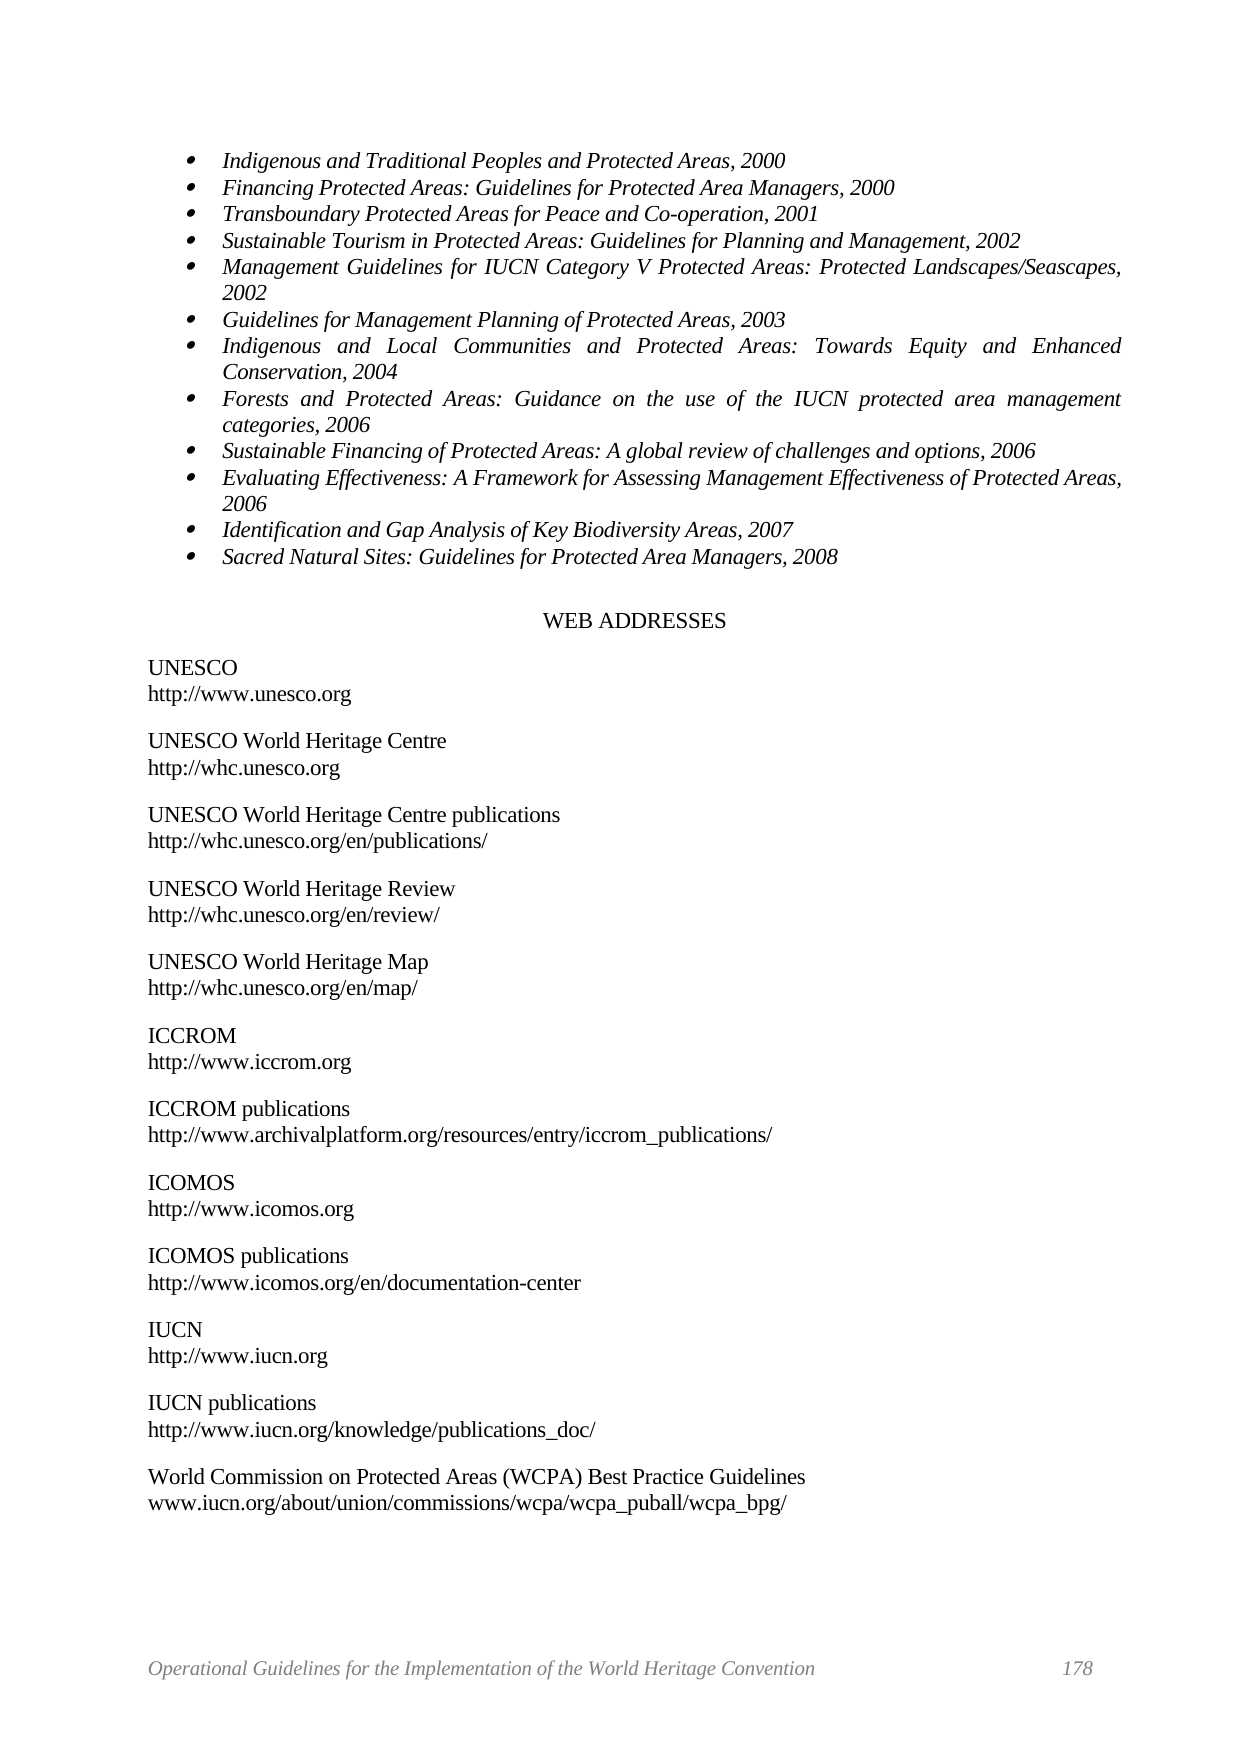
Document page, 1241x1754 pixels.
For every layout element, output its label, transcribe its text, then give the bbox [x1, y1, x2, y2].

text UNESCO World Heritage Map http://whc.unesco.org/en/map/ [148, 948, 1122, 1001]
list Management Guidelines for IUCN Category V Protected Areas: Protected Landscapes/Seascapes, 2002 [185, 253, 1122, 306]
text ICCROM http://www.iccrom.org [148, 1022, 1122, 1074]
list Indigenous and Local Communities and Protected Areas: Towards Equity and Enhanced Conservation, 2004 [185, 332, 1122, 385]
list Transboundary Protected Areas for Peace and Co-operation, 2001 [185, 200, 1122, 227]
list Sustainable Financing of Protected Areas: A global review of challenges and options, 2006 [185, 437, 1122, 464]
list Identification and Gap Analysis of Key Biodiversity Areas, 2007 [185, 517, 1122, 543]
text ICOMOS http://www.icomos.org [148, 1169, 1122, 1221]
list Financing Protected Areas: Guidelines for Protected Area Managers, 2000 [185, 174, 1122, 200]
text ICCROM publications http://www.archivalplatform.org/resources/entry/iccrom_publications/ [148, 1095, 1122, 1148]
list Evaluating Effectiveness: A Framework for Assessing Management Effectiveness of Protected Areas, 2006 [185, 464, 1122, 517]
subtitle Web Addresses [148, 607, 1122, 633]
list Indigenous and Traditional Peoples and Protected Areas, 2000 [185, 148, 1122, 174]
text ICOMOS publications http://www.icomos.org/en/documentation-center [148, 1242, 1122, 1295]
list Sacred Natural Sites: Guidelines for Protected Area Managers, 2008 [185, 543, 1122, 569]
list Sustainable Tourism in Protected Areas: Guidelines for Planning and Management, 2002 [185, 227, 1122, 253]
text IUCN publications http://www.iucn.org/knowledge/publications_doc/ [148, 1389, 1122, 1442]
text IUCN http://www.iucn.org [148, 1316, 1122, 1368]
list Forests and Protected Areas: Guidance on the use of the IUCN protected area management categories, 2006 [185, 385, 1122, 437]
text World Commission on Protected Areas (WCPA) Best Practice Guidelines www.iucn.org/about/union/commissions/wcpa/wcpa_puball/wcpa_bpg/ [148, 1463, 1122, 1516]
text UNESCO http://www.unesco.org [148, 654, 1122, 707]
text UNESCO World Heritage Centre publications http://whc.unesco.org/en/publications/ [148, 801, 1122, 854]
text UNESCO World Heritage Centre http://whc.unesco.org [148, 727, 1122, 780]
text UNESCO World Heritage Review http://whc.unesco.org/en/review/ [148, 874, 1122, 927]
list Guidelines for Management Planning of Protected Areas, 2003 [185, 306, 1122, 332]
